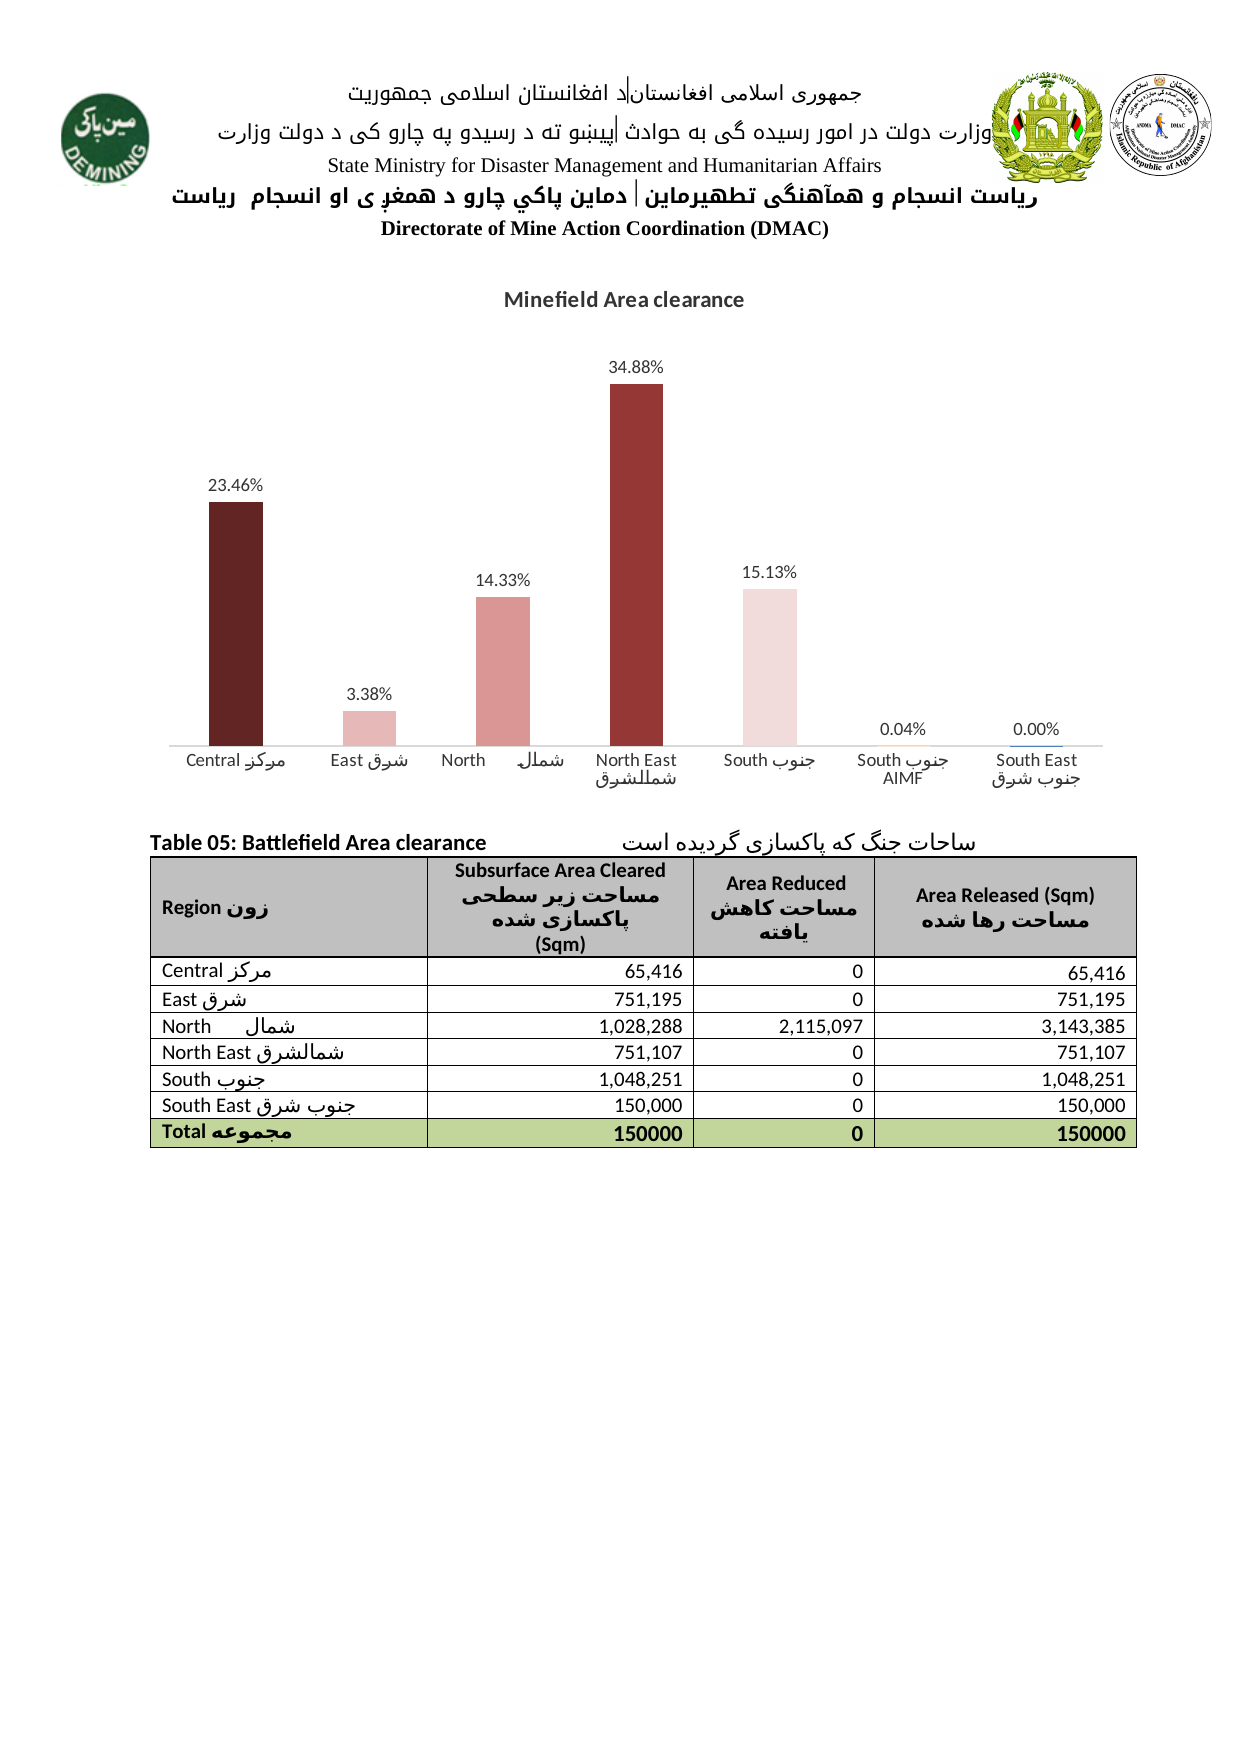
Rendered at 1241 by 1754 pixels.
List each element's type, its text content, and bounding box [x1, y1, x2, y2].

picture [1109, 74, 1212, 176]
table_cell Central مرکز [151, 958, 427, 985]
table_cell South جنوب [151, 1066, 427, 1091]
table_cell East شرق [151, 986, 427, 1012]
table_cell 0 [694, 1066, 874, 1091]
table_cell 751,195 [428, 986, 693, 1012]
table_header Subsurface Area Cleared مساحت زیر سطحی پاکسازی شده (Sqm) [428, 858, 693, 956]
table_cell 0 [694, 1092, 874, 1118]
table_cell 150,000 [875, 1092, 1136, 1118]
table_cell South East جنوب شرق [151, 1092, 427, 1118]
table_cell 1,028,288 [428, 1013, 693, 1038]
table_cell 2,115,097 [694, 1119, 874, 1147]
table_header Area Released (Sqm) مساحت رها شده [875, 858, 1136, 956]
table_cell 751,195 [875, 986, 1136, 1012]
table_cell 65,416 [875, 958, 1136, 985]
table_cell 5,909,354 [875, 1119, 1136, 1147]
text Table 05: Battlefield Area clearance ساحات جنگ که پاکسازی گردیده است [150, 828, 1059, 856]
table_cell 150,000 [428, 1092, 693, 1118]
table_cell North East شمالشرق [151, 1039, 427, 1065]
table_cell Total مجموعه [151, 1119, 427, 1147]
table_cell 3,143,385 [875, 1013, 1136, 1038]
table_cell 0 [694, 958, 874, 985]
table_header Area Reduced مساحت کاهش یافته [694, 858, 874, 956]
table_cell 0 [694, 986, 874, 1012]
table_cell 1,048,251 [428, 1066, 693, 1091]
table_cell 1,048,251 [875, 1066, 1136, 1091]
picture [60, 92, 150, 186]
table_cell 65,416 [428, 958, 693, 985]
table_cell 3,794,257 [428, 1119, 693, 1147]
table_cell 2,115,097 [694, 1013, 874, 1038]
table_header Region زون [151, 858, 427, 956]
table_cell 0 [694, 1039, 874, 1065]
picture [991, 72, 1103, 183]
table_cell 751,107 [875, 1039, 1136, 1065]
table_cell North شمال [151, 1013, 427, 1038]
table_cell 751,107 [428, 1039, 693, 1065]
